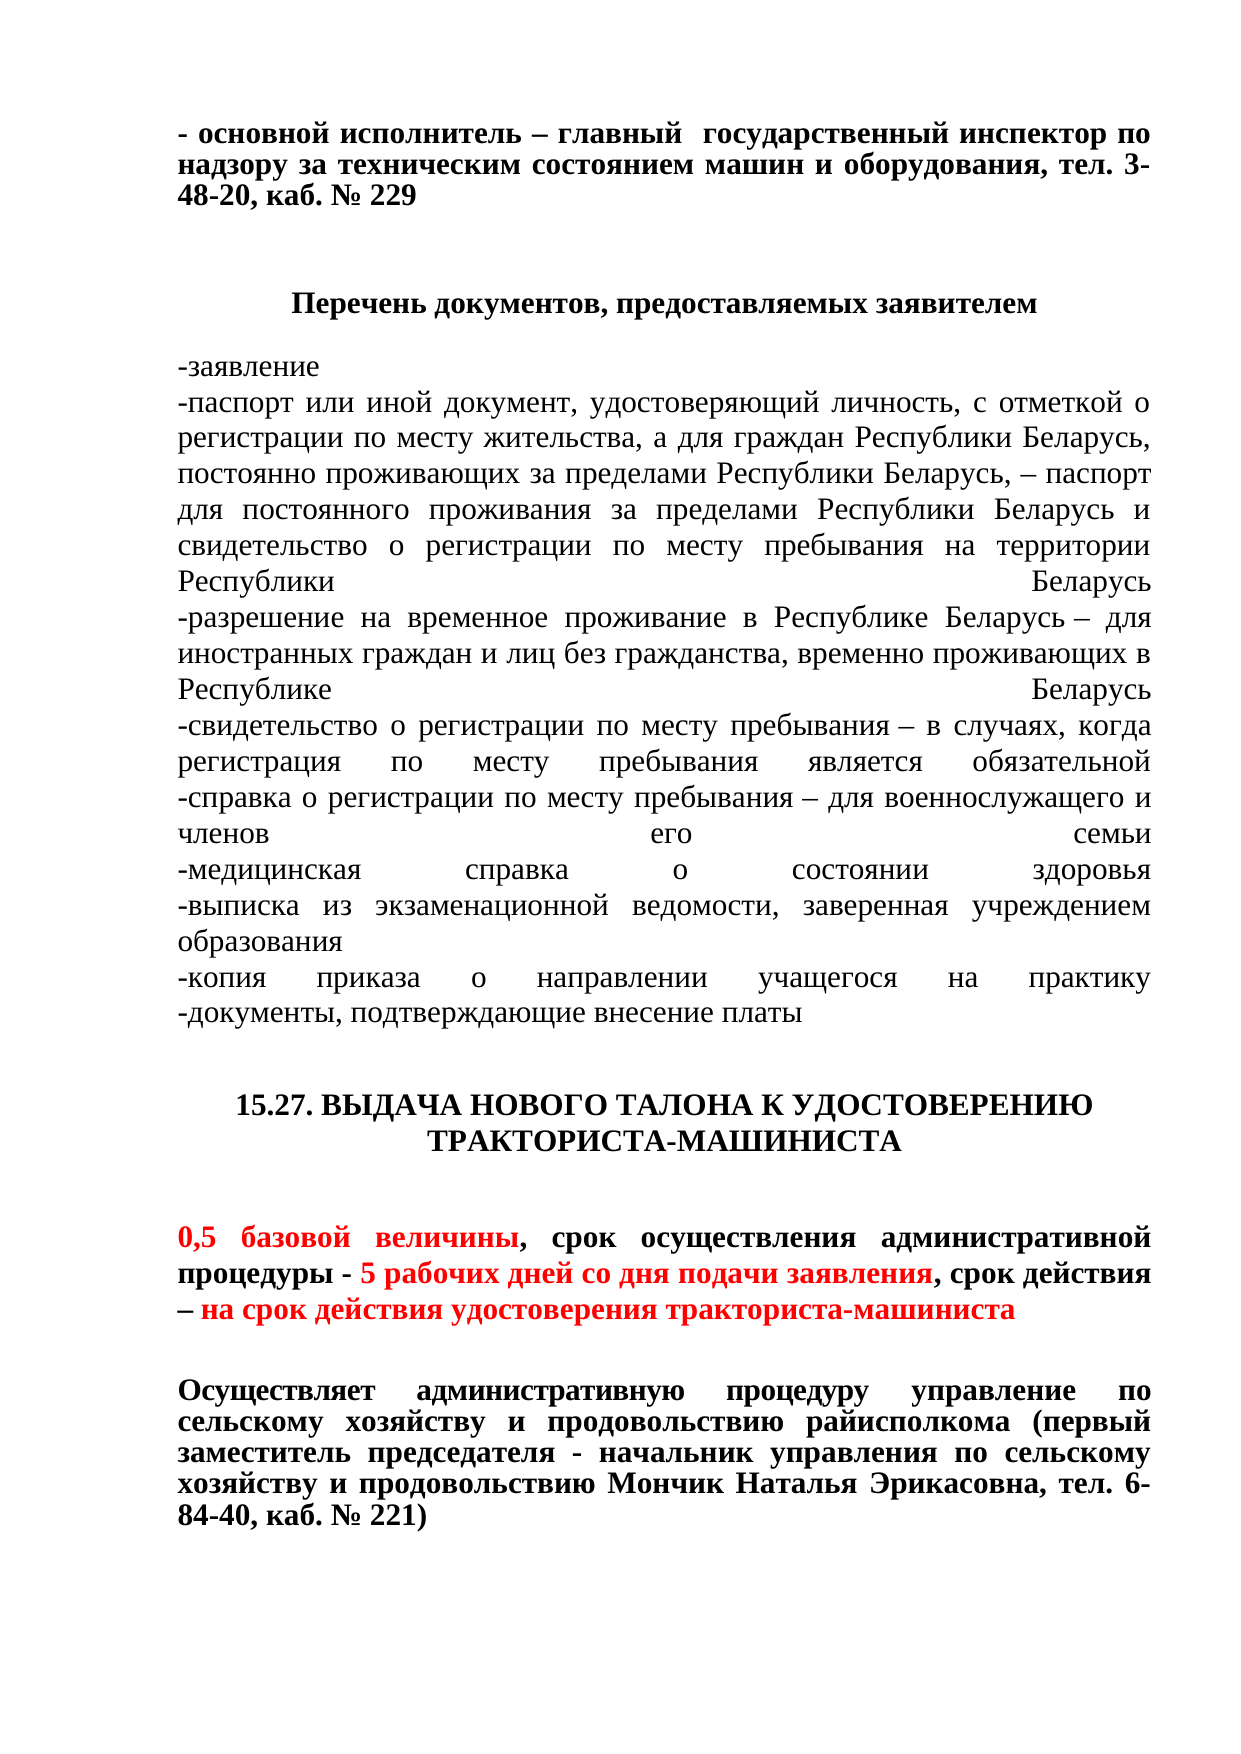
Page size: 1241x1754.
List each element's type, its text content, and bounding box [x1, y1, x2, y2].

text - основной исполнитель – главный государственный инспектор по надзору за техническим состоянием машин и оборудования, тел. 3-48-20, каб. № 229 [177, 118, 1152, 212]
text Осуществляет административную процедуру управление по сельскому хозяйству и продовольствию райисполкома (первый заместитель председателя - начальник управления по сельскому хозяйству и продовольствию Мончик Наталья Эрикасовна, тел. 6-84-40, каб. № 221) [177, 1375, 1152, 1531]
text -заявление -паспорт или иной документ, удостоверяющий личность, с отметкой о регистрации по месту жительства, а для граждан Республики Беларусь, постоянно проживающих за пределами Республики Беларусь, – паспорт для постоянного проживания за пределами Республики Беларусь и свидетельство о регистрации по месту пребывания на территории Республики Беларусь -разрешение на временное проживание в Республике Беларусь – для иностранных граждан и лиц без гражданства, временно проживающих в Республике Беларусь -свидетельство о регистрации по месту пребывания – в случаях, когда регистрация по месту пребывания является обязательной -справка о регистрации по месту пребывания – для военнослужащего и членов его семьи -медицинская справка о состоянии здоровья -выписка из экзаменационной ведомости, заверенная учреждением образования -копия приказа о направлении учащегося на практику -документы, подтверждающие внесение платы [177, 347, 1152, 1030]
text Перечень документов, предоставляемых заявителем [177, 285, 1152, 321]
text 0,5 базовой величины, срок осуществления административной процедуры - 5 рабочих дней со дня подачи заявления, срок действия – на срок действия удостоверения тракториста-машиниста [177, 1219, 1152, 1327]
text 15.27. ВЫДАЧА НОВОГО ТАЛОНА К УДОСТОВЕРЕНИЮ ТРАКТОРИСТА-МАШИНИСТА [177, 1086, 1152, 1158]
